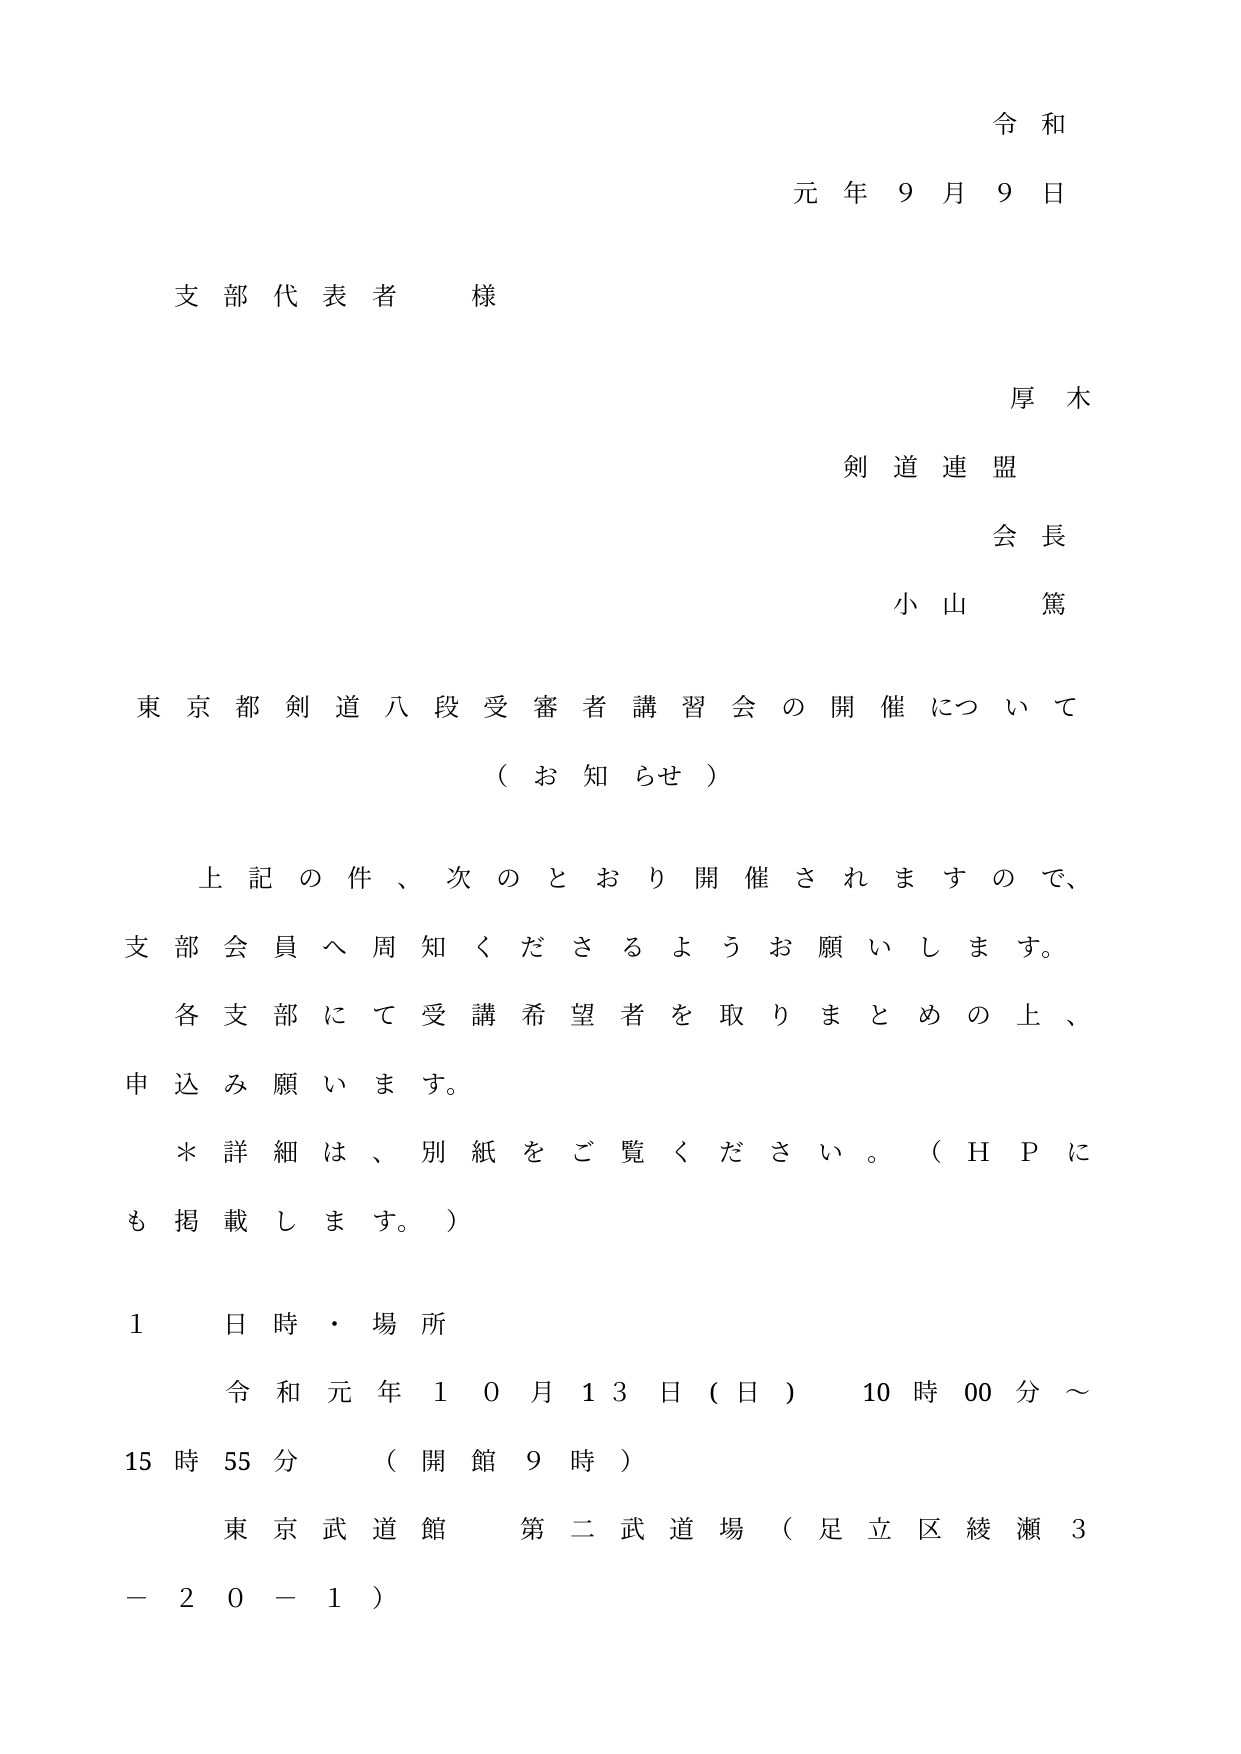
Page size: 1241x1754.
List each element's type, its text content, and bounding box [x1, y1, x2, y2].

text ＊詳細は、別紙をご覧ください。（ＨＰにも掲載します。） [124, 1117, 1116, 1254]
text 会長 小山 篤 [821, 500, 1091, 637]
text 上記の件、次のとおり開催されますので、支部会員へ周知くださるようお願いします。 [124, 843, 1116, 980]
text 支部代表者 様 [124, 260, 1116, 329]
text 厚木剣道連盟 [821, 363, 1116, 500]
text 令和元年９月９日 [124, 89, 1091, 226]
text 各支部にて受講希望者を取りまとめの上、申込み願います。 [124, 980, 1116, 1117]
text 東京都剣道八段受審者講習会の開催について（お知らせ） [124, 671, 1116, 808]
text １ 日時・場所 [124, 1288, 1116, 1357]
text 東京武道館 第二武道場（足立区綾瀬３－２０－１） [124, 1494, 1116, 1631]
text 令和元年１０月1３日(日) 10時00分～15時55分 （開館９時） [124, 1357, 1116, 1494]
